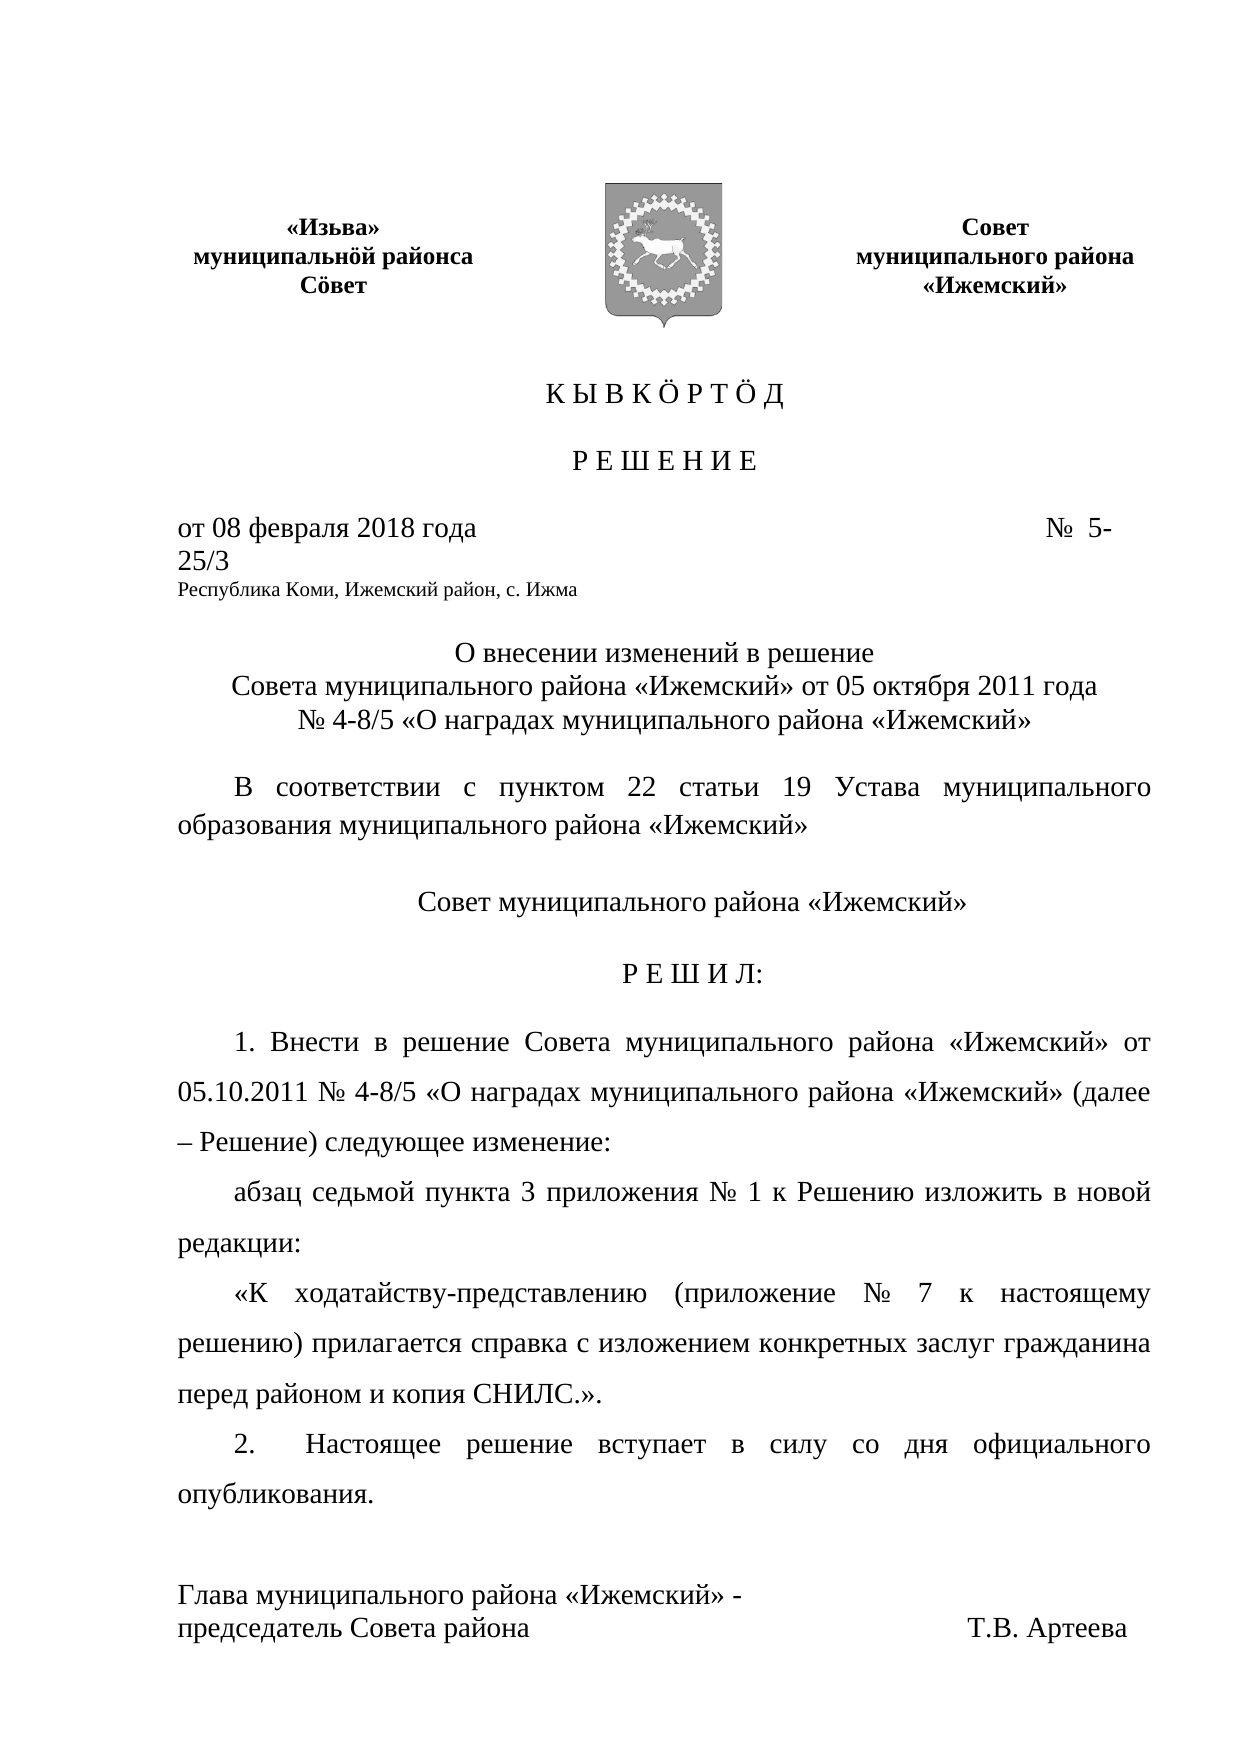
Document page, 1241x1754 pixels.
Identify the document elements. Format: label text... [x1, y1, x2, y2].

text Р Е Ш Е Н И Е [177, 443, 1152, 476]
text Республика Коми, Ижемский район, с. Ижма [177, 577, 1152, 601]
picture [605, 183, 723, 328]
text В соответствии с пунктом 22 статьи 19 Устава муниципального образования муниципального района «Ижемский» [177, 769, 1152, 841]
text Глава муниципального района «Ижемский» - [177, 1577, 1152, 1611]
text абзац седьмой пункта 3 приложения № 1 к Решению изложить в новой редакции: [177, 1174, 1152, 1258]
text 2. Настоящее решение вступает в силу со дня официального опубликования. [177, 1426, 1152, 1510]
text 1. Внести в решение Совета муниципального района «Ижемский» от 05.10.2011 № 4-8/5 «О наградах муниципального района «Ижемский» (далее – Решение) следующее изменение: [177, 1024, 1152, 1158]
text «К ходатайству-представлению (приложение № 7 к настоящему решению) прилагается справка с изложением конкретных заслуг гражданина перед районом и копия СНИЛС.». [177, 1275, 1152, 1409]
text К Ы В К Ö Р Т Ö Д [177, 376, 1152, 409]
text О внесении изменений в решение [177, 635, 1152, 668]
text № 4-8/5 «О наградах муниципального района «Ижемский» [177, 702, 1152, 735]
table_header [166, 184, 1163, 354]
text Совет муниципального района «Ижемский» [177, 884, 1152, 918]
text председатель Совета района Т.В. Артеева [177, 1611, 1152, 1644]
text от 08 февраля 2018 года № 5-25/3 [177, 510, 1152, 577]
text Совета муниципального района «Ижемский» от 05 октября 2011 года [177, 668, 1152, 702]
text Р Е Ш И Л: [177, 957, 1152, 990]
